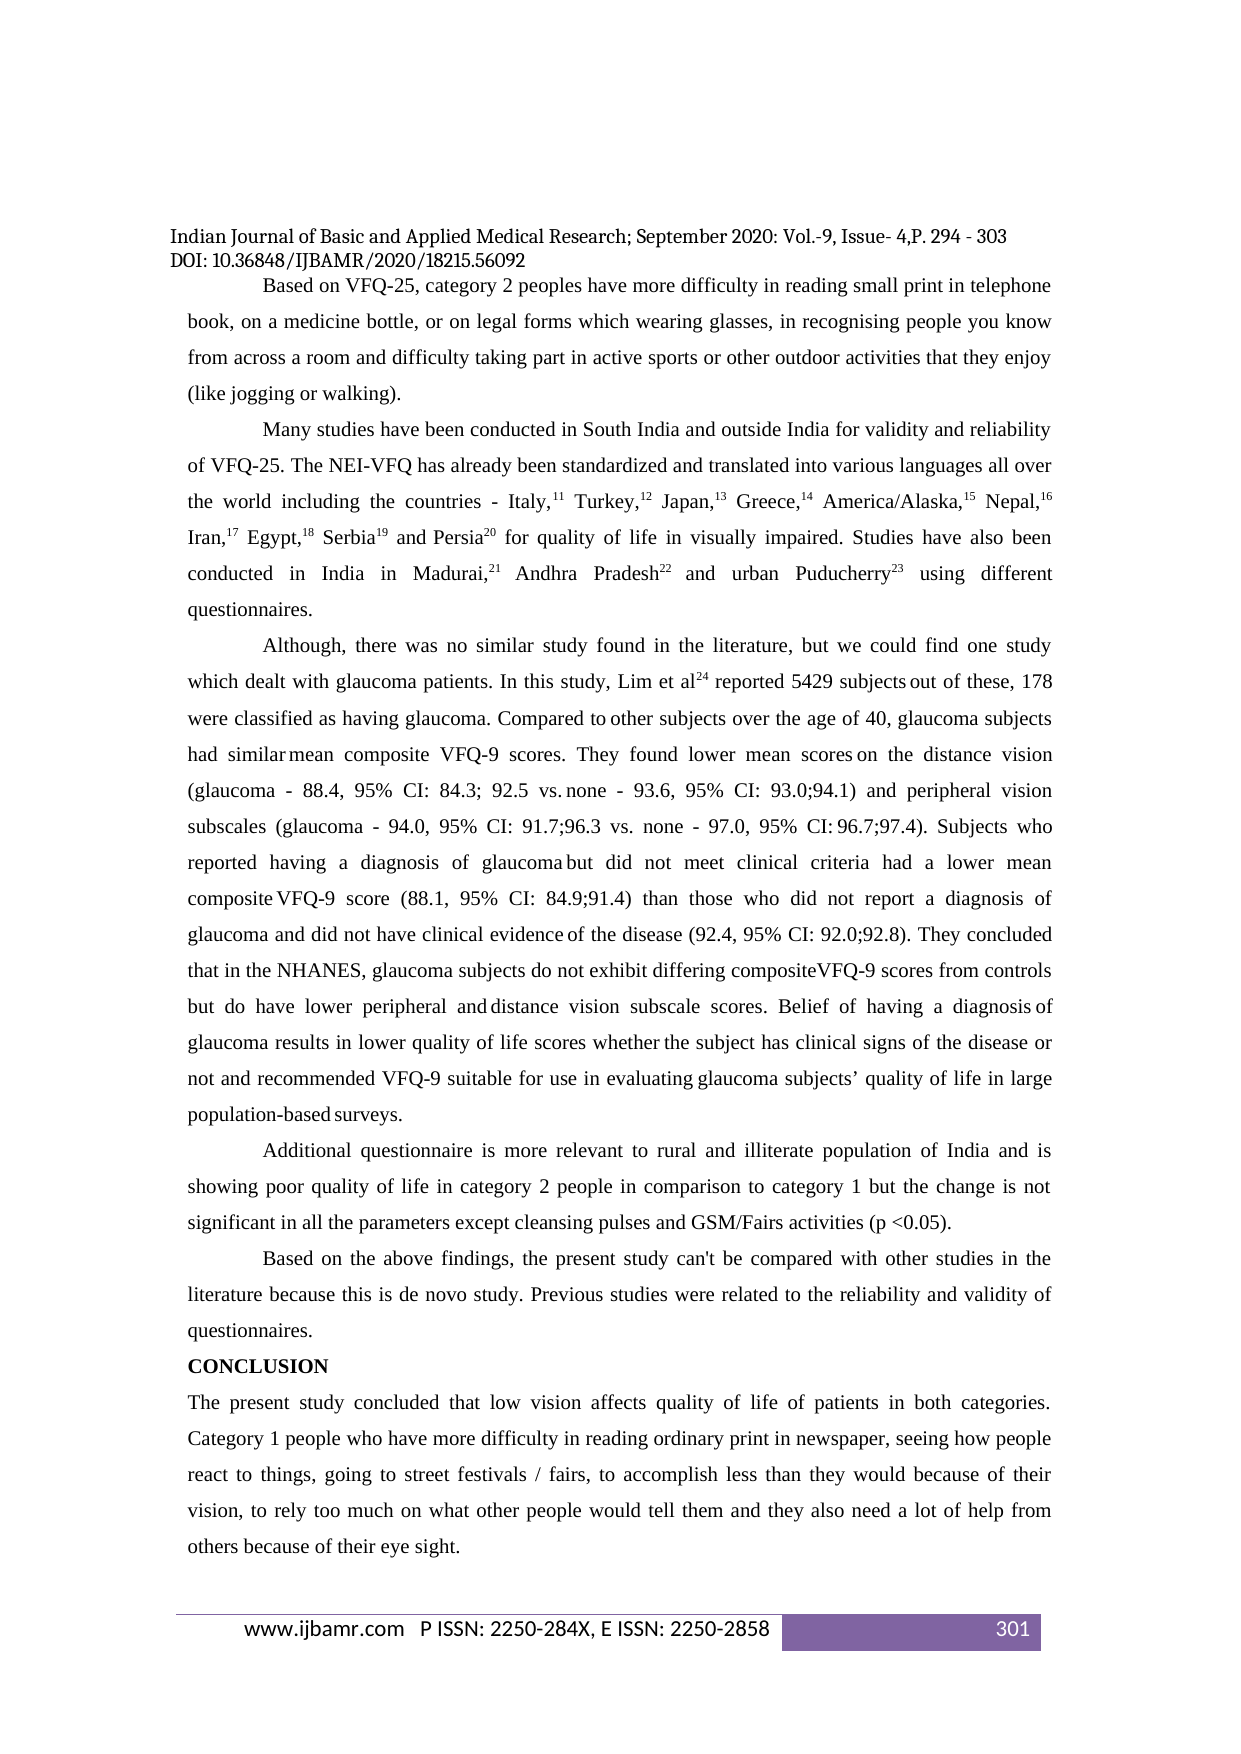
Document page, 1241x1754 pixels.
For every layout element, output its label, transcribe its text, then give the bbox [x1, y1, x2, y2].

text The present study concluded that low vision affects quality of life of patients in both categories. Category 1 people who have more difficulty in reading ordinary print in newspaper, seeing how people react to things, going to street festivals / fairs, to accomplish less than they would because of their vision, to rely too much on what other people would tell them and they also need a lot of help from others because of their eye sight. [187, 1390, 1053, 1558]
text Many studies have been conducted in South India and outside India for validity and reliability of VFQ-25. The NEI-VFQ has already been standardized and translated into various languages all over the world including the countries - Italy,11 Turkey,12 Japan,13 Greece,14 America/Alaska,15 Nepal,16 Iran,17 Egypt,18 Serbia19 and Persia20 for quality of life in visually impaired. Studies have also been conducted in India in Madurai,21 Andhra Pradesh22 and urban Puducherry23 using different questionnaires. [187, 417, 1053, 621]
text Based on VFQ-25, category 2 peoples have more difficulty in reading small print in telephone book, on a medicine bottle, or on legal forms which wearing glasses, in recognising people you know from across a room and difficulty taking part in active sports or other outdoor activities that they enjoy (like jogging or walking). [187, 273, 1053, 405]
text Additional questionnaire is more relevant to rural and illiterate population of India and is showing poor quality of life in category 2 people in comparison to category 1 but the change is not significant in all the parameters except cleansing pulses and GSM/Fairs activities (p <0.05). [187, 1138, 1053, 1234]
text CONCLUSION [187, 1354, 1059, 1378]
text Although, there was no similar study found in the literature, but we could find one study which dealt with glaucoma patients. In this study, Lim et al24 reported 5429 subjects out of these, 178 were classified as having glaucoma. Compared to other subjects over the age of 40, glaucoma subjects had similar mean composite VFQ-9 scores. They found lower mean scores on the distance vision (glaucoma - 88.4, 95% CI: 84.3; 92.5 vs. none - 93.6, 95% CI: 93.0;94.1) and peripheral vision subscales (glaucoma - 94.0, 95% CI: 91.7;96.3 vs. none - 97.0, 95% CI: 96.7;97.4). Subjects who reported having a diagnosis of glaucoma but did not meet clinical criteria had a lower mean composite VFQ-9 score (88.1, 95% CI: 84.9;91.4) than those who did not report a diagnosis of glaucoma and did not have clinical evidence of the disease (92.4, 95% CI: 92.0;92.8). They concluded that in the NHANES, glaucoma subjects do not exhibit differing compositeVFQ-9 scores from controls but do have lower peripheral and distance vision subscale scores. Belief of having a diagnosis of glaucoma results in lower quality of life scores whether the subject has clinical signs of the disease or not and recommended VFQ-9 suitable for use in evaluating glaucoma subjects’ quality of life in large population-based surveys. [187, 633, 1053, 1126]
text Based on the above findings, the present study can't be compared with other studies in the literature because this is de novo study. Previous studies were related to the reliability and validity of questionnaires. [187, 1246, 1053, 1342]
